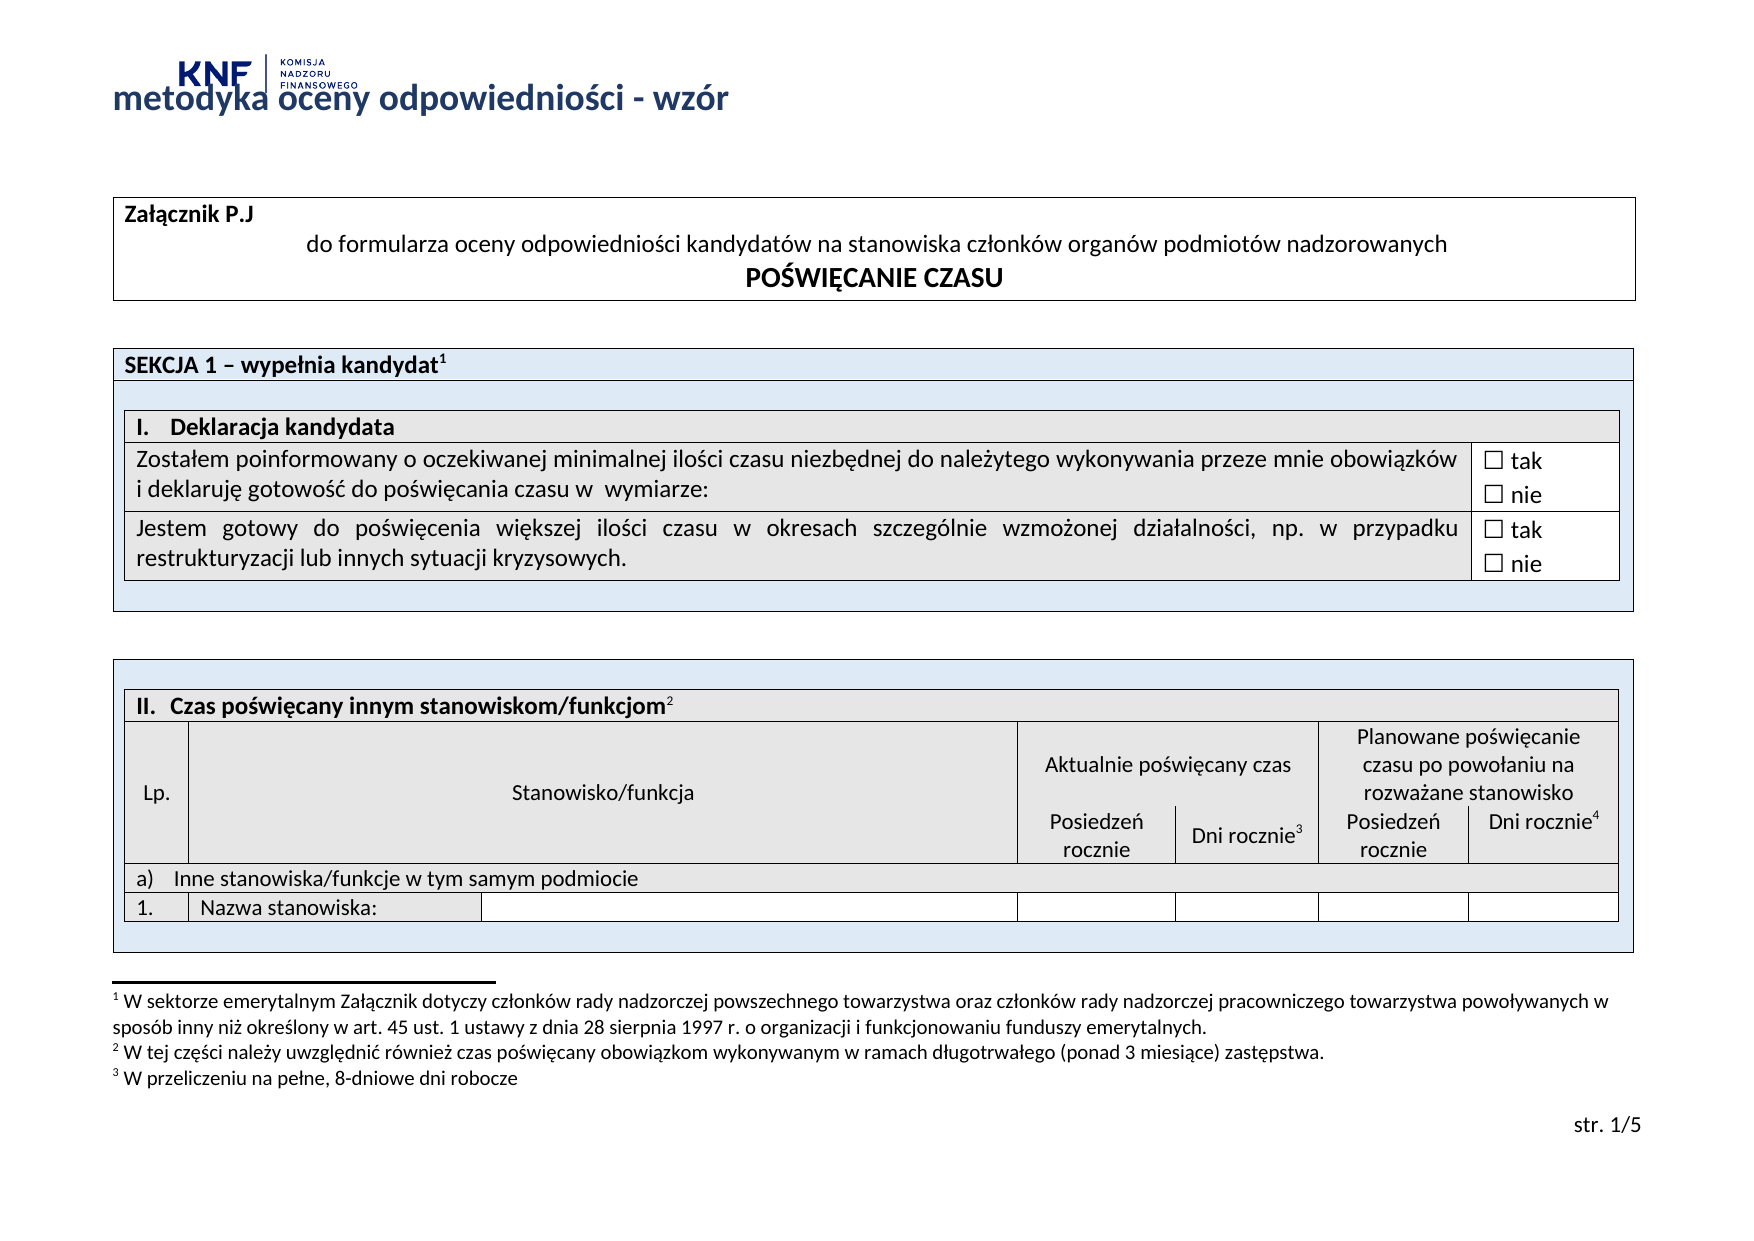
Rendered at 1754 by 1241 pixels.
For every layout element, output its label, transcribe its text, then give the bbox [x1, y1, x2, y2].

picture [165, 41, 370, 107]
table_header SEKCJA 1 – wypełnia kandydat [114, 349, 1633, 379]
picture [283, 95, 291, 107]
table_cell [114, 381, 1633, 611]
picture [339, 95, 345, 107]
table_header Załącznik P.J do formularza oceny odpowiedniości kandydatów na stanowiska członków organów podmiotów nadzorowanych POŚWIĘCANIE CZASU [114, 198, 1635, 300]
table_header [114, 660, 1633, 952]
picture [201, 95, 208, 107]
picture [180, 95, 188, 107]
